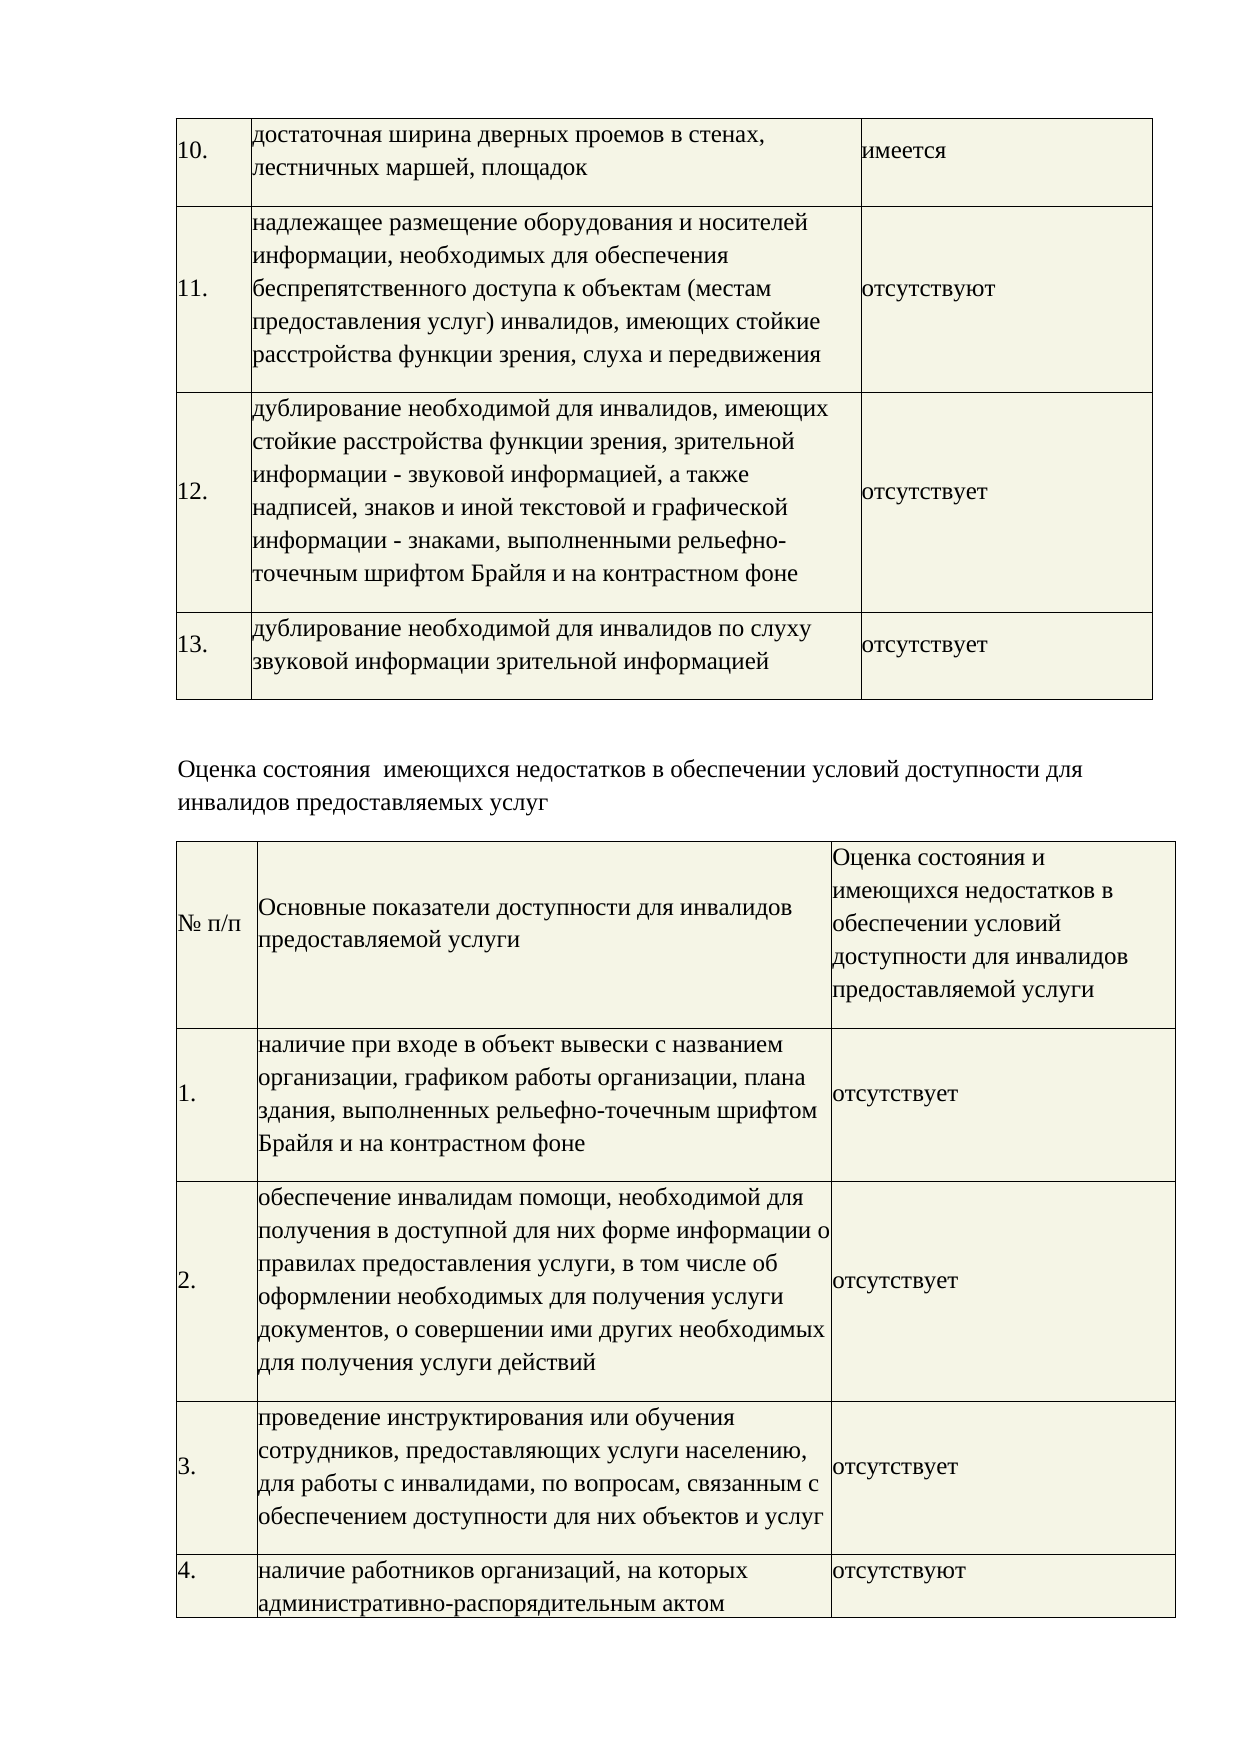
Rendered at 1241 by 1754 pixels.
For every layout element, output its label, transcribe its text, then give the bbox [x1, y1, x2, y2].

table_cell 4. [177, 1555, 257, 1617]
table_cell 2. [177, 1182, 257, 1401]
table_cell отсутствует [862, 613, 1152, 699]
table_cell достаточная ширина дверных проемов в стенах, лестничных маршей, площадок [252, 119, 861, 206]
table_cell дублирование необходимой для инвалидов, имеющих стойкие расстройства функции зрения, зрительной информации - звуковой информацией, а также надписей, знаков и иной текстовой и графической информации - знаками, выполненными рельефно- точечным шрифтом Брайля и на контрастном фоне [252, 393, 861, 612]
table_cell проведение инструктирования или обучения сотрудников, предоставляющих услуги населению, для работы с инвалидами, по вопросам, связанным с обеспечением доступности для них объектов и услуг [258, 1402, 831, 1554]
table_cell отсутствует [832, 1182, 1175, 1401]
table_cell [258, 1555, 831, 1617]
table_cell отсутствует [832, 1029, 1175, 1181]
table_header Оценка состояния и имеющихся недостатков в обеспечении условий доступности для инвалидов предоставляемой услуги [832, 842, 1175, 1028]
table_cell отсутствуют [832, 1555, 1175, 1617]
table_cell наличие при входе в объект вывески с названием организации, графиком работы организации, плана здания, выполненных рельефно-точечным шрифтом Брайля и на контрастном фоне [258, 1029, 831, 1181]
table_cell 12. [177, 393, 251, 612]
table_header № п/п [177, 842, 257, 1028]
table_cell отсутствуют [862, 207, 1152, 392]
table_cell дублирование необходимой для инвалидов по слуху звуковой информации зрительной информацией [252, 613, 861, 699]
table_cell 3. [177, 1402, 257, 1554]
table_cell 1. [177, 1029, 257, 1181]
table_cell надлежащее размещение оборудования и носителей информации, необходимых для обеспечения беспрепятственного доступа к объектам (местам предоставления услуг) инвалидов, имеющих стойкие расстройства функции зрения, слуха и передвижения [252, 207, 861, 392]
table_cell отсутствует [832, 1402, 1175, 1554]
table_header Основные показатели доступности для инвалидов предоставляемой услуги [258, 842, 831, 1028]
table_cell отсутствует [862, 393, 1152, 612]
text Оценка состояния имеющихся недостатков в обеспечении условий доступности для инвалидов предоставляемых услуг [177, 754, 1152, 816]
table_cell 10. [177, 119, 251, 206]
table_cell 13. [177, 613, 251, 699]
table_cell обеспечение инвалидам помощи, необходимой для получения в доступной для них форме информации о правилах предоставления услуги, в том числе об оформлении необходимых для получения услуги документов, о совершении ими других необходимых для получения услуги действий [258, 1182, 831, 1401]
table_cell 11. [177, 207, 251, 392]
table_cell имеется [862, 119, 1152, 206]
